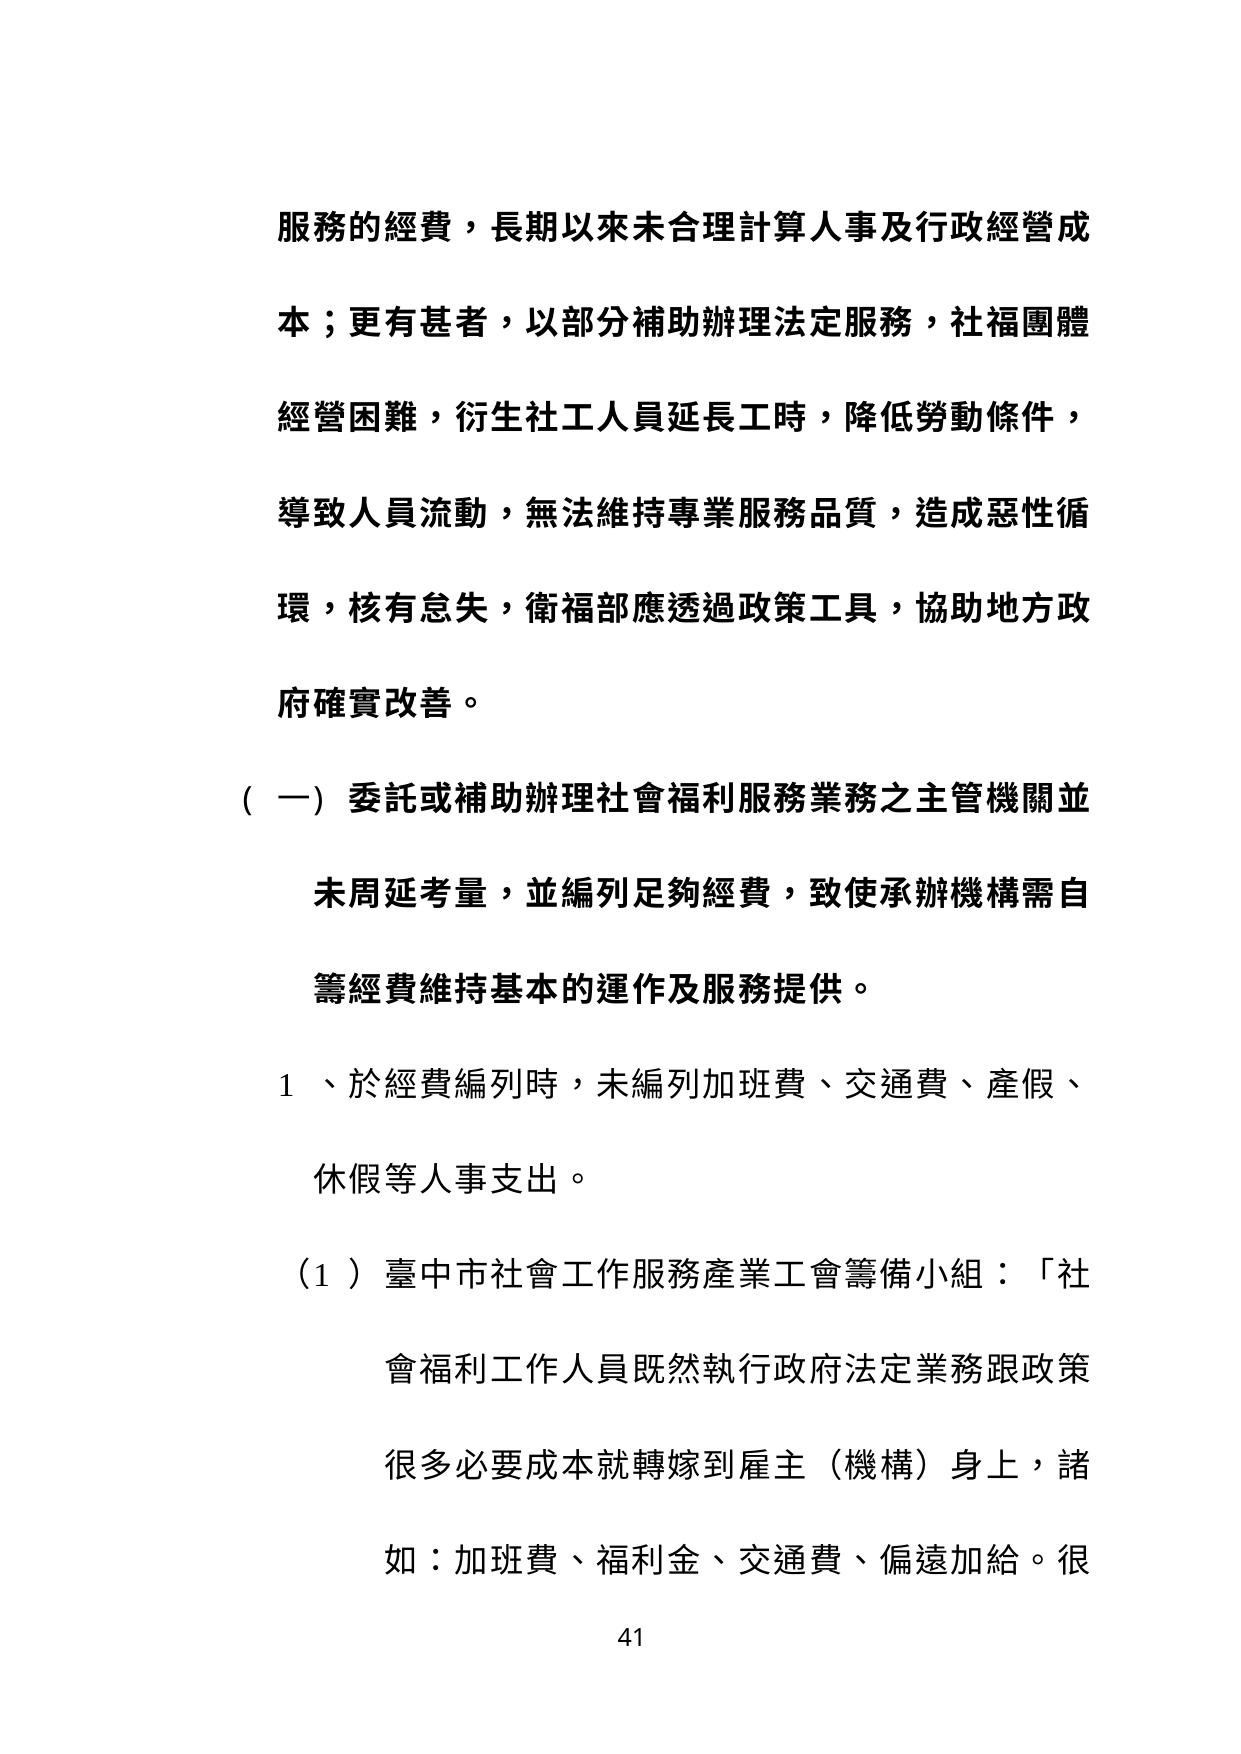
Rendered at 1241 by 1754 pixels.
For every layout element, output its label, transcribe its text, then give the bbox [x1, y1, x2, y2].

subtitle 衛福部漠視地方政府對於委託社福團體辦理法定社會服務的經費，長期以來未合理計算人事及行政經營成本；更有甚者，以部分補助辦理法定服務，社福團體經營困難，衍生社工人員延長工時，降低勞動條件，導致人員流動，無法維持專業服務品質，造成惡性循環，核有怠失，衛福部應透過政策工具，協助地方政府確實改善。 [197, 177, 1092, 748]
subtitle 於經費編列時，未編列加班費、交通費、產假、休假等人事支出。 [260, 1034, 1092, 1224]
subtitle 委託或補助辦理社會福利服務業務之主管機關並未周延考量，並編列足夠經費，致使承辦機構需自籌經費維持基本的運作及服務提供。 [216, 748, 1092, 1034]
